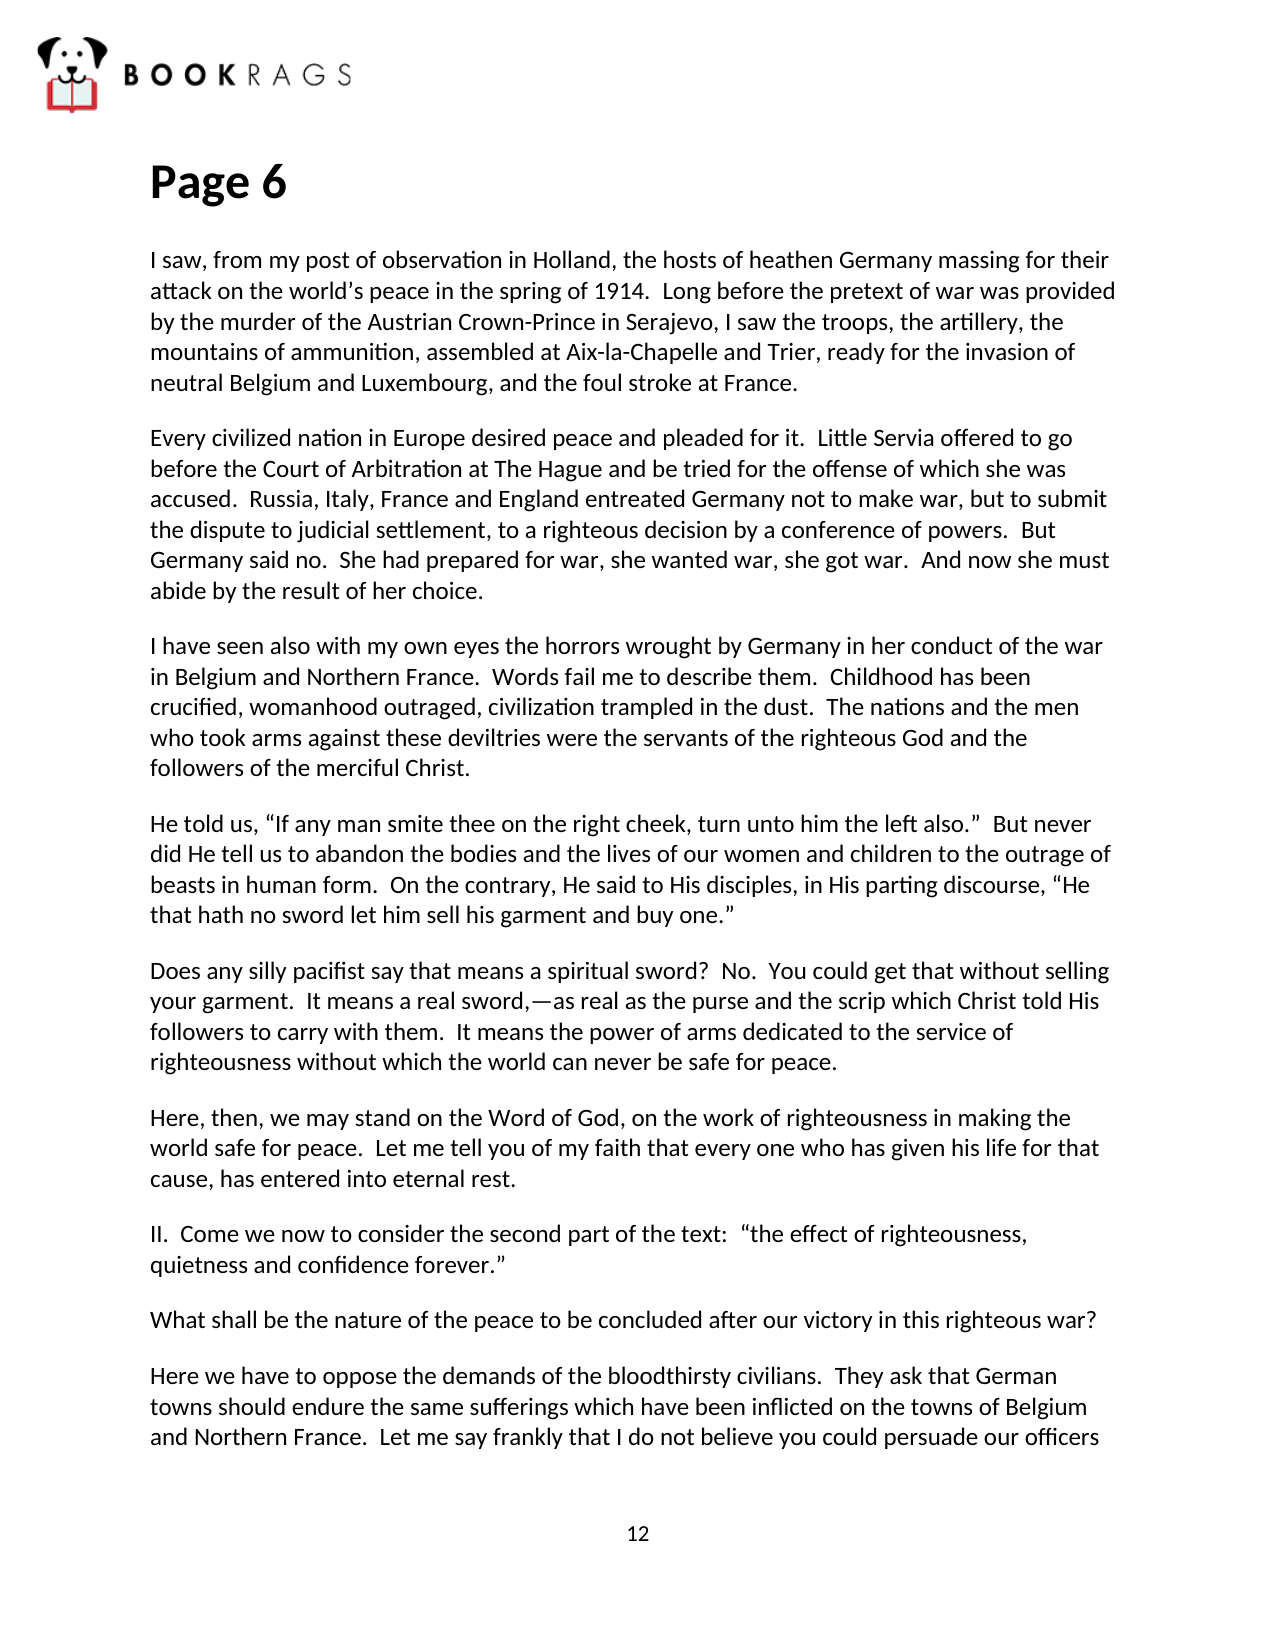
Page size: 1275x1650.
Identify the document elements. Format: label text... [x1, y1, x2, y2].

text Does any silly pacifist say that means a spiritual sword? No. You could get that without selling your garment. It means a real sword,—­as real as the purse and the scrip which Christ told His followers to carry with them. It means the power of arms dedicated to the service of righteousness without which the world can never be safe for peace. [150, 955, 1125, 1077]
text I have seen also with my own eyes the horrors wrought by Germany in her conduct of the war in Belgium and Northern France. Words fail me to describe them. Childhood has been crucified, womanhood outraged, civilization trampled in the dust. The nations and the men who took arms against these deviltries were the servants of the righteous God and the followers of the merciful Christ. [150, 630, 1125, 783]
text What shall be the nature of the peace to be concluded after our victory in this righteous war? [150, 1305, 1125, 1335]
text Page 6 [150, 150, 1125, 211]
text He told us, “If any man smite thee on the right cheek, turn unto him the left also.” But never did He tell us to abandon the bodies and the lives of our women and children to the outrage of beasts in human form. On the contrary, He said to His disciples, in His parting discourse, “He that hath no sword let him sell his garment and buy one.” [150, 808, 1125, 930]
picture [37, 37, 351, 113]
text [150, 1360, 1125, 1452]
text I saw, from my post of observation in Holland, the hosts of heathen Germany massing for their attack on the world’s peace in the spring of 1914. Long before the pretext of war was provided by the murder of the Austrian Crown-Prince in Serajevo, I saw the troops, the artillery, the mountains of ammunition, assembled at Aix-la-Chapelle and Trier, ready for the invasion of neutral Belgium and Luxembourg, and the foul stroke at France. [150, 244, 1125, 397]
text Every civilized nation in Europe desired peace and pleaded for it. Little Servia offered to go before the Court of Arbitration at The Hague and be tried for the offense of which she was accused. Russia, Italy, France and England entreated Germany not to make war, but to submit the dispute to judicial settlement, to a righteous decision by a conference of powers. But Germany said no. She had prepared for war, she wanted war, she got war. And now she must abide by the result of her choice. [150, 422, 1125, 605]
text Here, then, we may stand on the Word of God, on the work of righteousness in making the world safe for peace. Let me tell you of my faith that every one who has given his life for that cause, has entered into eternal rest. [150, 1102, 1125, 1194]
text II. Come we now to consider the second part of the text: “the effect of righteousness, quietness and confidence forever.” [150, 1219, 1125, 1280]
